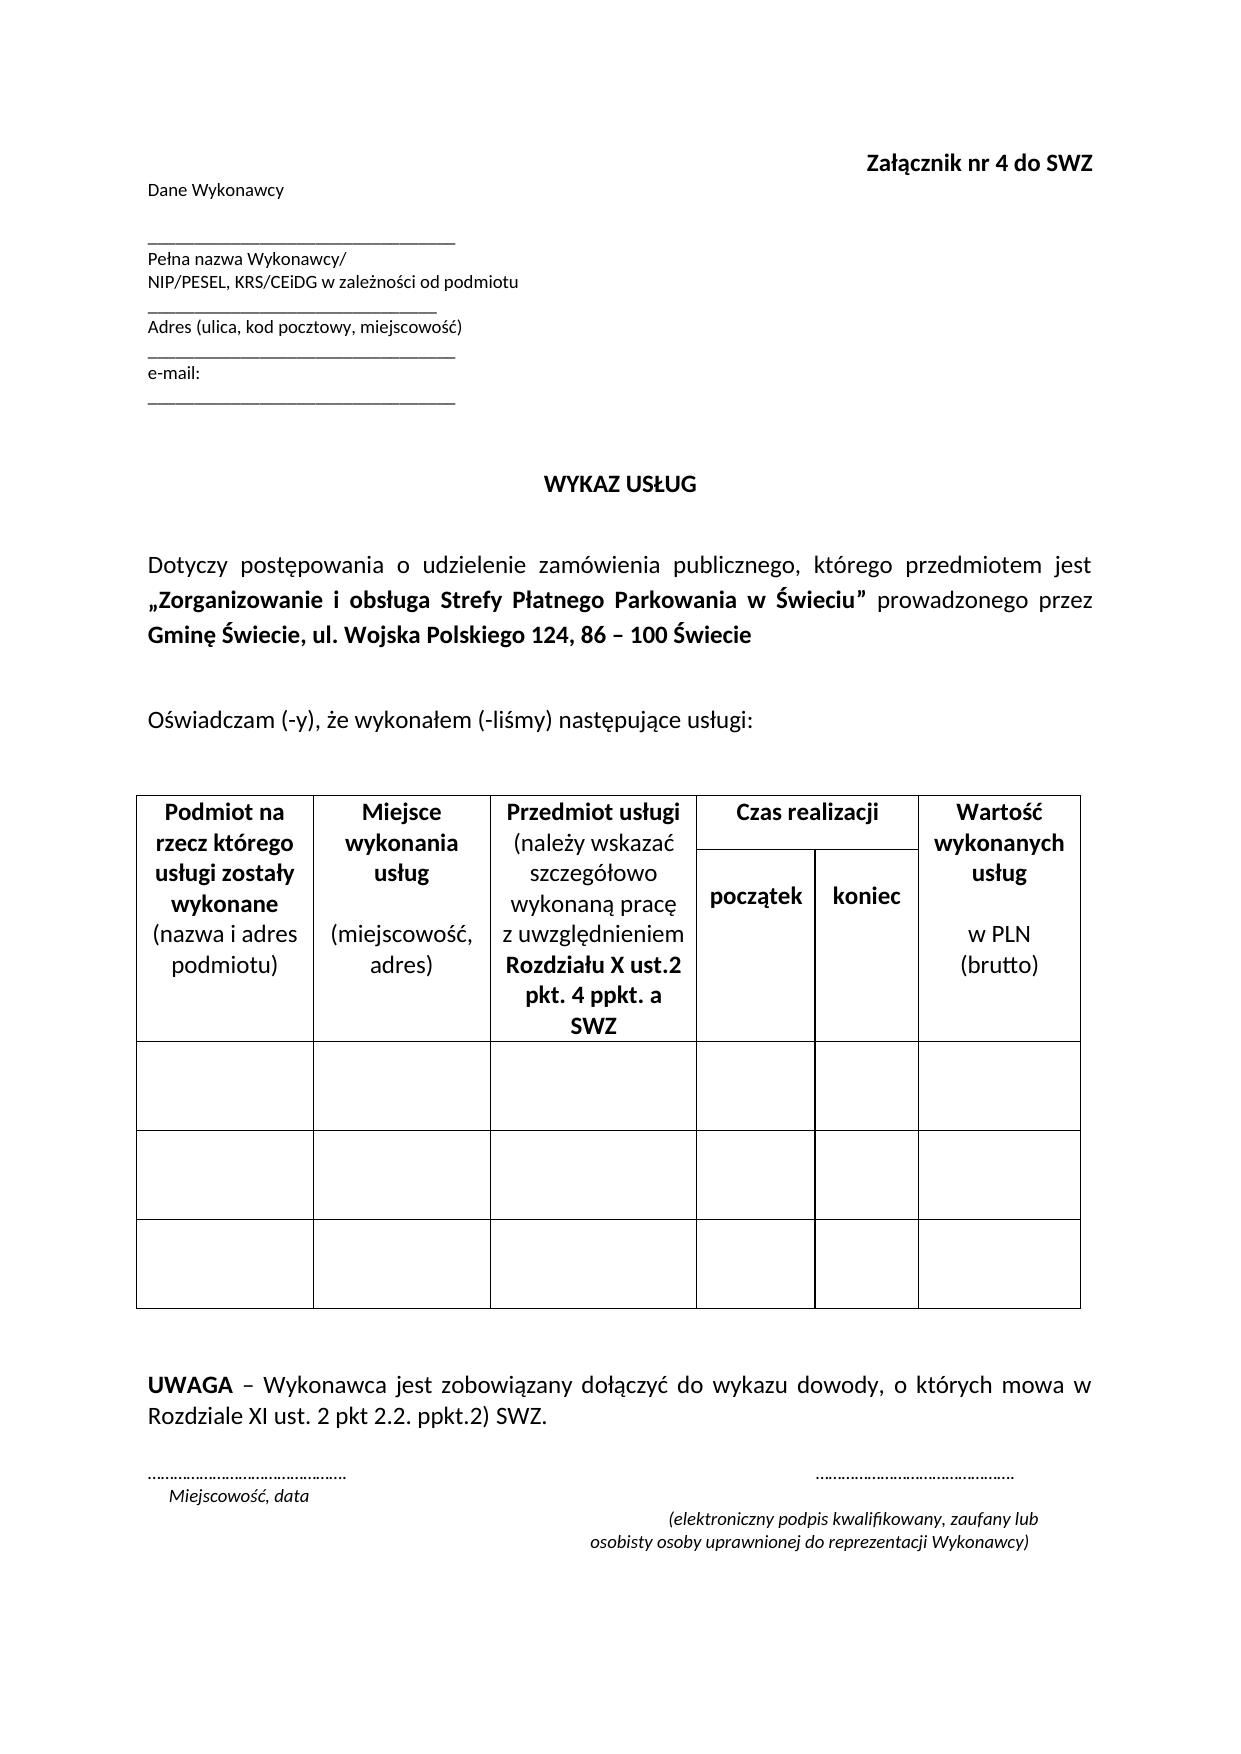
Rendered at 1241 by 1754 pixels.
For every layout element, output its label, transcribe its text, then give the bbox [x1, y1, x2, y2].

text Miejscowość, data [148, 1484, 1093, 1507]
table_header Wartość wykonanych usług w PLN (brutto) [919, 796, 1080, 1041]
table_cell [697, 1131, 814, 1218]
table_cell [697, 1042, 814, 1129]
text _________________________________ [148, 338, 1093, 361]
table_cell [491, 1042, 696, 1129]
table_cell [697, 1220, 814, 1307]
text Dotyczy postępowania o udzielenie zamówienia publicznego, którego przedmiotem jest „Zorganizowanie i obsługa Strefy Płatnego Parkowania w Świeciu” prowadzonego przez Gminę Świecie, ul. Wojska Polskiego 124, 86 – 100 Świecie [148, 549, 1093, 649]
text Dane Wykonawcy [148, 178, 1093, 201]
text NIP/PESEL, KRS/CEiDG w zależności od podmiotu [148, 270, 1093, 293]
text UWAGA – Wykonawca jest zobowiązany dołączyć do wykazu dowody, o których mowa w Rozdziale XI ust. 2 pkt 2.2. ppkt.2) SWZ. [148, 1369, 1093, 1431]
text WYKAZ USŁUG [148, 468, 1093, 499]
table_header Podmiot na rzecz którego usługi zostały wykonane (nazwa i adres podmiotu) [137, 796, 313, 1041]
table_header Miejsce wykonania usług (miejscowość, adres) [314, 796, 490, 1041]
table_cell [137, 1220, 313, 1307]
text _________________________________ [148, 224, 1093, 247]
text ………………………………………. ………………………………………. [148, 1461, 1093, 1484]
table_cell [816, 1042, 918, 1129]
table_cell [816, 1220, 918, 1307]
table_cell [919, 1220, 1080, 1307]
table_cell [919, 1131, 1080, 1218]
table_header Przedmiot usługi (należy wskazać szczegółowo wykonaną pracę z uwzględnieniem Rozdziału X ust.2 pkt. 4 ppkt. a SWZ [491, 796, 696, 1041]
text e-mail: [148, 361, 1093, 384]
text _______________________________ [148, 293, 1093, 316]
table_cell [491, 1220, 696, 1307]
text Adres (ulica, kod pocztowy, miejscowość) [148, 316, 1093, 338]
table_cell [491, 1131, 696, 1218]
text Załącznik nr 4 do SWZ [148, 148, 1093, 178]
table_cell [314, 1220, 490, 1307]
table_cell [137, 1042, 313, 1129]
table_cell [314, 1131, 490, 1218]
text Oświadczam (-y), że wykonałem (-liśmy) następujące usługi: [148, 704, 1093, 734]
table_cell koniec [816, 850, 918, 1041]
table_header Czas realizacji [697, 796, 918, 848]
table_cell początek [697, 850, 814, 1041]
table_cell [816, 1131, 918, 1218]
text (elektroniczny podpis kwalifikowany, zaufany lub osobisty osoby uprawnionej do reprezentacji Wykonawcy) [590, 1507, 1093, 1553]
table_cell [919, 1042, 1080, 1129]
table_cell [314, 1042, 490, 1129]
text _________________________________ [148, 384, 1093, 407]
text Pełna nazwa Wykonawcy/ [148, 247, 1093, 270]
table_cell [137, 1131, 313, 1218]
